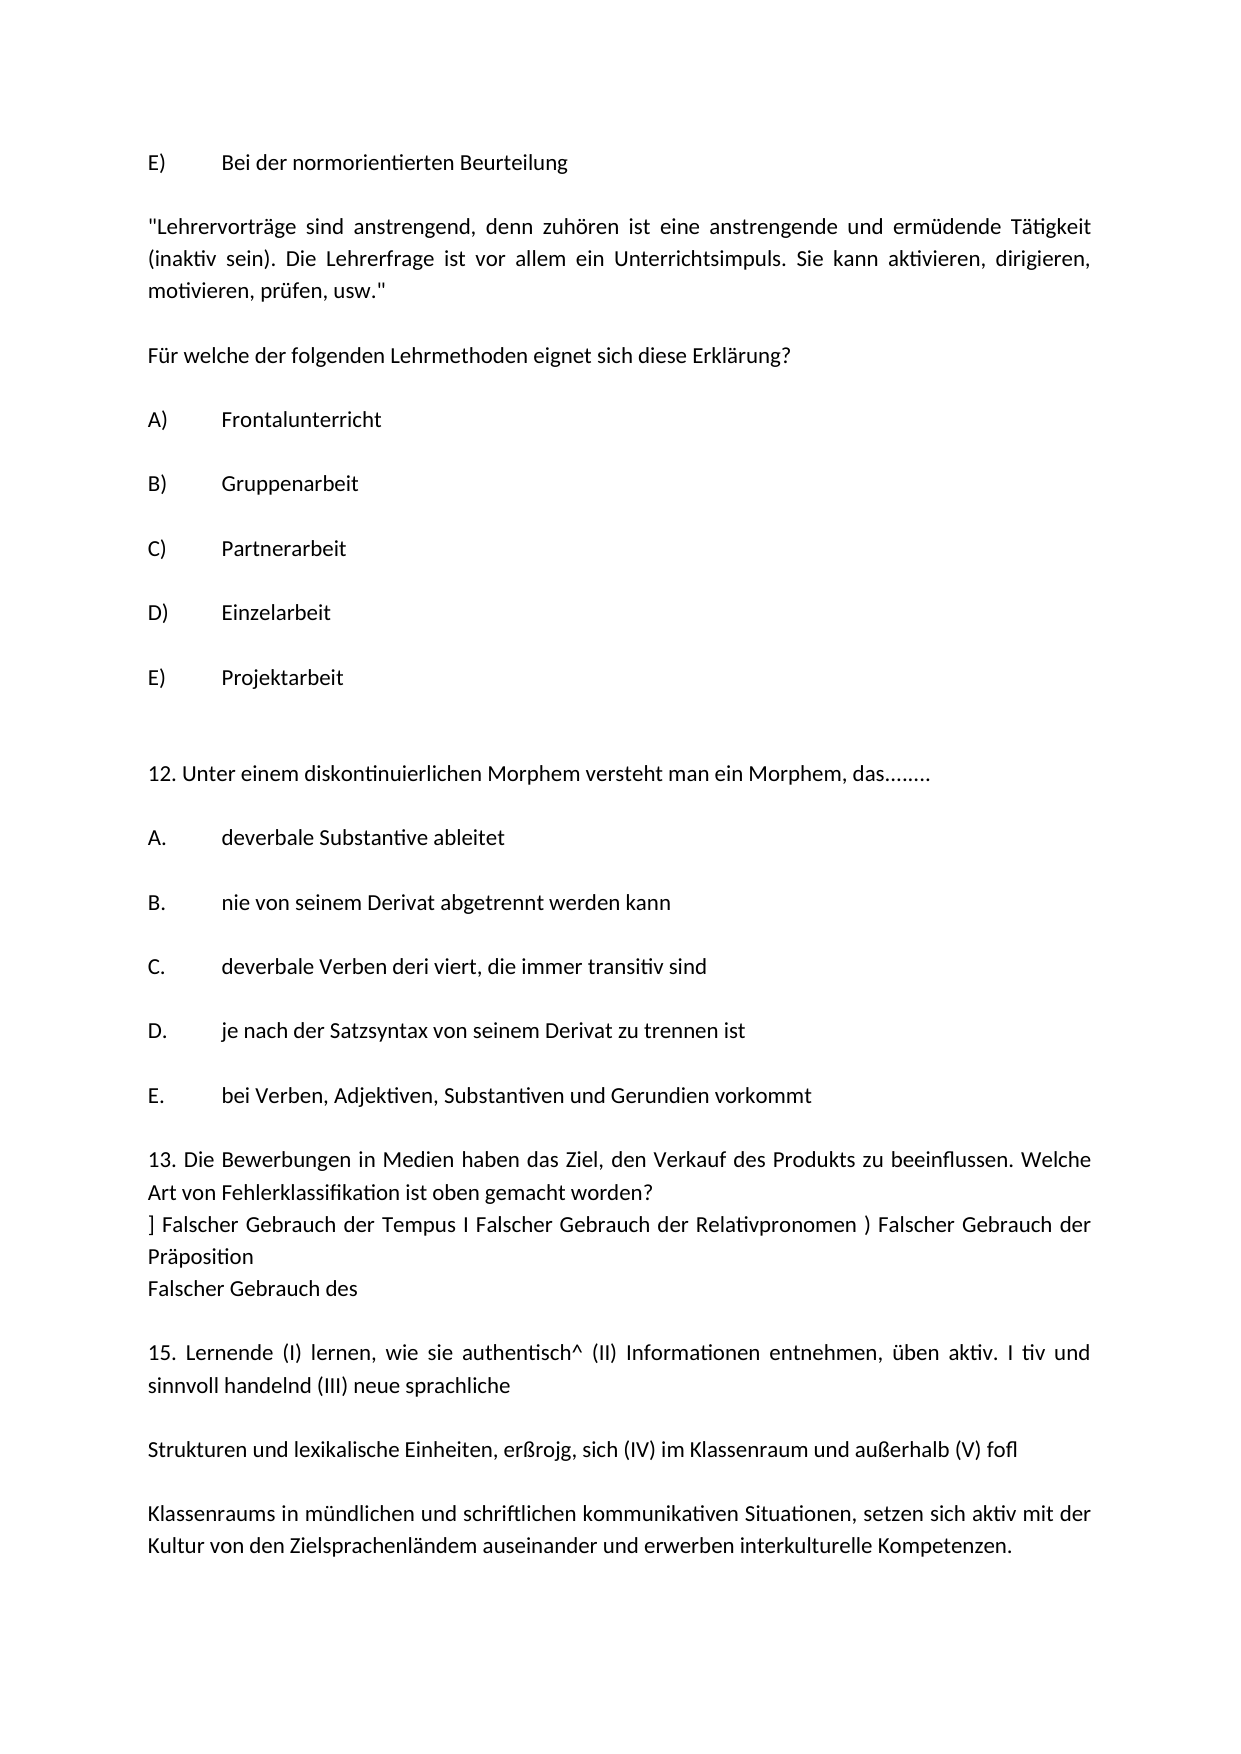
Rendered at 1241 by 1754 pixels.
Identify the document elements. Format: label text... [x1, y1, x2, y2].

text C. deverbale Verben deri viert, die immer transitiv sind [148, 952, 1093, 980]
text Klassenraums in mündlichen und schriftlichen kommunikativen Situationen, setzen sich aktiv mit der Kultur von den Zielsprachenländem auseinander und erwerben interkulturelle Kompetenzen. [148, 1499, 1093, 1560]
text Für welche der folgenden Lehrmethoden eignet sich diese Erklärung? [148, 341, 1093, 369]
text Strukturen und lexikalische Einheiten, erßrojg, sich (IV) im Klassenraum und außerhalb (V) fofl [148, 1435, 1093, 1463]
text E) Bei der normorientierten Beurteilung [148, 148, 1093, 176]
text A. deverbale Substantive ableitet [148, 823, 1093, 852]
text 15. Lernende (I) lernen, wie sie authentisch^ (II) Informationen entnehmen, üben aktiv. I tiv und sinnvoll handelnd (III) neue sprachliche [148, 1338, 1093, 1399]
text 13. Die Bewerbungen in Medien haben das Ziel, den Verkauf des Produkts zu beeinflussen. Welche Art von Fehlerklassifikation ist oben gemacht worden? [148, 1145, 1093, 1206]
text "Lehrervorträge sind anstrengend, denn zuhören ist eine anstrengende und ermüdende Tätigkeit (inaktiv sein). Die Lehrerfrage ist vor allem ein Unterrichtsimpuls. Sie kann aktivieren, dirigieren, motivieren, prüfen, usw." [148, 212, 1093, 304]
text D) Einzelarbeit [148, 598, 1093, 626]
text Falscher Gebrauch des [148, 1274, 1093, 1302]
text D. je nach der Satzsyntax von seinem Derivat zu trennen ist [148, 1017, 1093, 1045]
text B) Gruppenarbeit [148, 469, 1093, 497]
text C) Partnerarbeit [148, 534, 1093, 562]
text E. bei Verben, Adjektiven, Substantiven und Gerundien vorkommt [148, 1081, 1093, 1109]
text B. nie von seinem Derivat abgetrennt werden kann [148, 888, 1093, 916]
text 12. Unter einem diskontinuierlichen Morphem versteht man ein Morphem, das........ [148, 759, 1093, 787]
text A) Frontalunterricht [148, 405, 1093, 433]
text ] Falscher Gebrauch der Tempus I Falscher Gebrauch der Relativpronomen ) Falscher Gebrauch der Präposition [148, 1210, 1093, 1270]
text E) Projektarbeit [148, 663, 1093, 691]
